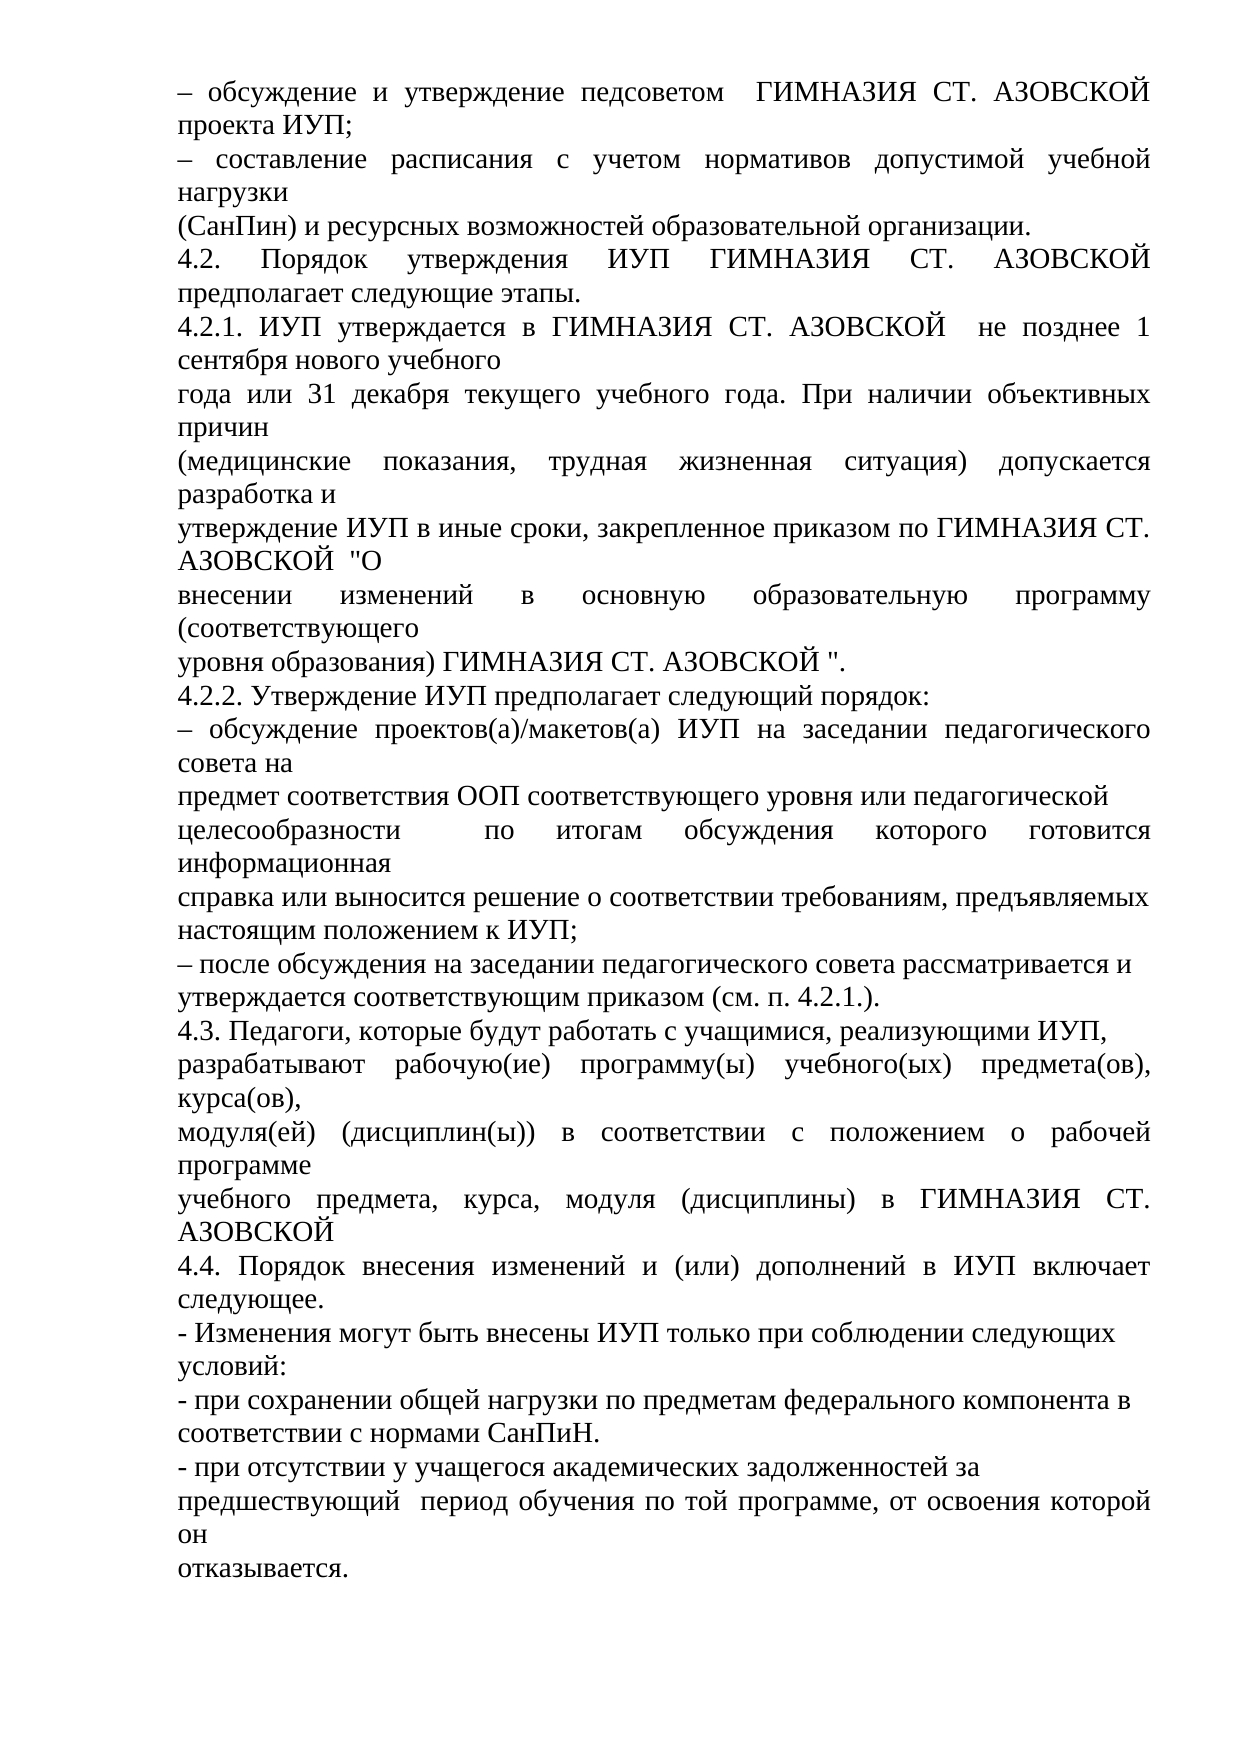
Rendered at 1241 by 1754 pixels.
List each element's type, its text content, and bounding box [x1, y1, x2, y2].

text - при сохранении общей нагрузки по предметам федерального компонента в [177, 1382, 1152, 1416]
text 4.4. Порядок внесения изменений и (или) дополнений в ИУП включает следующее. [177, 1248, 1152, 1315]
text утверждается соответствующим приказом (см. п. 4.2.1.). [177, 979, 1152, 1013]
text (СанПин) и ресурсных возможностей образовательной организации. [177, 208, 1152, 242]
text утверждение ИУП в иные сроки, закрепленное приказом по ГИМНАЗИЯ СТ. АЗОВСКОЙ "О [177, 510, 1152, 577]
text – обсуждение проектов(а)/макетов(а) ИУП на заседании педагогического совета на [177, 711, 1152, 778]
text – обсуждение и утверждение педсоветом ГИМНАЗИЯ СТ. АЗОВСКОЙ проекта ИУП; [177, 74, 1152, 141]
text модуля(ей) (дисциплин(ы)) в соответствии с положением о рабочей программе [177, 1114, 1152, 1181]
text предшествующий период обучения по той программе, от освоения которой он [177, 1483, 1152, 1550]
text (медицинские показания, трудная жизненная ситуация) допускается разработка и [177, 443, 1152, 510]
text 4.2. Порядок утверждения ИУП ГИМНАЗИЯ СТ. АЗОВСКОЙ предполагает следующие этапы. [177, 242, 1152, 309]
text предмет соответствия ООП соответствующего уровня или педагогической [177, 778, 1152, 812]
text – составление расписания с учетом нормативов допустимой учебной нагрузки [177, 141, 1152, 208]
text 4.2.2. Утверждение ИУП предполагает следующий порядок: [177, 678, 1152, 711]
text уровня образования) ГИМНАЗИЯ СТ. АЗОВСКОЙ ". [177, 644, 1152, 678]
text 4.3. Педагоги, которые будут работать с учащимися, реализующими ИУП, [177, 1013, 1152, 1047]
text целесообразности по итогам обсуждения которого готовится информационная [177, 812, 1152, 879]
text учебного предмета, курса, модуля (дисциплины) в ГИМНАЗИЯ СТ. АЗОВСКОЙ [177, 1181, 1152, 1248]
text разрабатывают рабочую(ие) программу(ы) учебного(ых) предмета(ов), курса(ов), [177, 1047, 1152, 1114]
text – после обсуждения на заседании педагогического совета рассматривается и [177, 946, 1152, 979]
text условий: [177, 1348, 1152, 1382]
text отказывается. [177, 1550, 1152, 1583]
text справка или выносится решение о соответствии требованиям, предъявляемых [177, 879, 1152, 912]
text внесении изменений в основную образовательную программу (соответствующего [177, 577, 1152, 644]
text 4.2.1. ИУП утверждается в ГИМНАЗИЯ СТ. АЗОВСКОЙ не позднее 1 сентября нового учебного [177, 309, 1152, 376]
text соответствии с нормами СанПиН. [177, 1416, 1152, 1449]
text года или 31 декабря текущего учебного года. При наличии объективных причин [177, 376, 1152, 443]
text - Изменения могут быть внесены ИУП только при соблюдении следующих [177, 1315, 1152, 1348]
text - при отсутствии у учащегося академических задолженностей за [177, 1449, 1152, 1483]
text настоящим положением к ИУП; [177, 912, 1152, 946]
